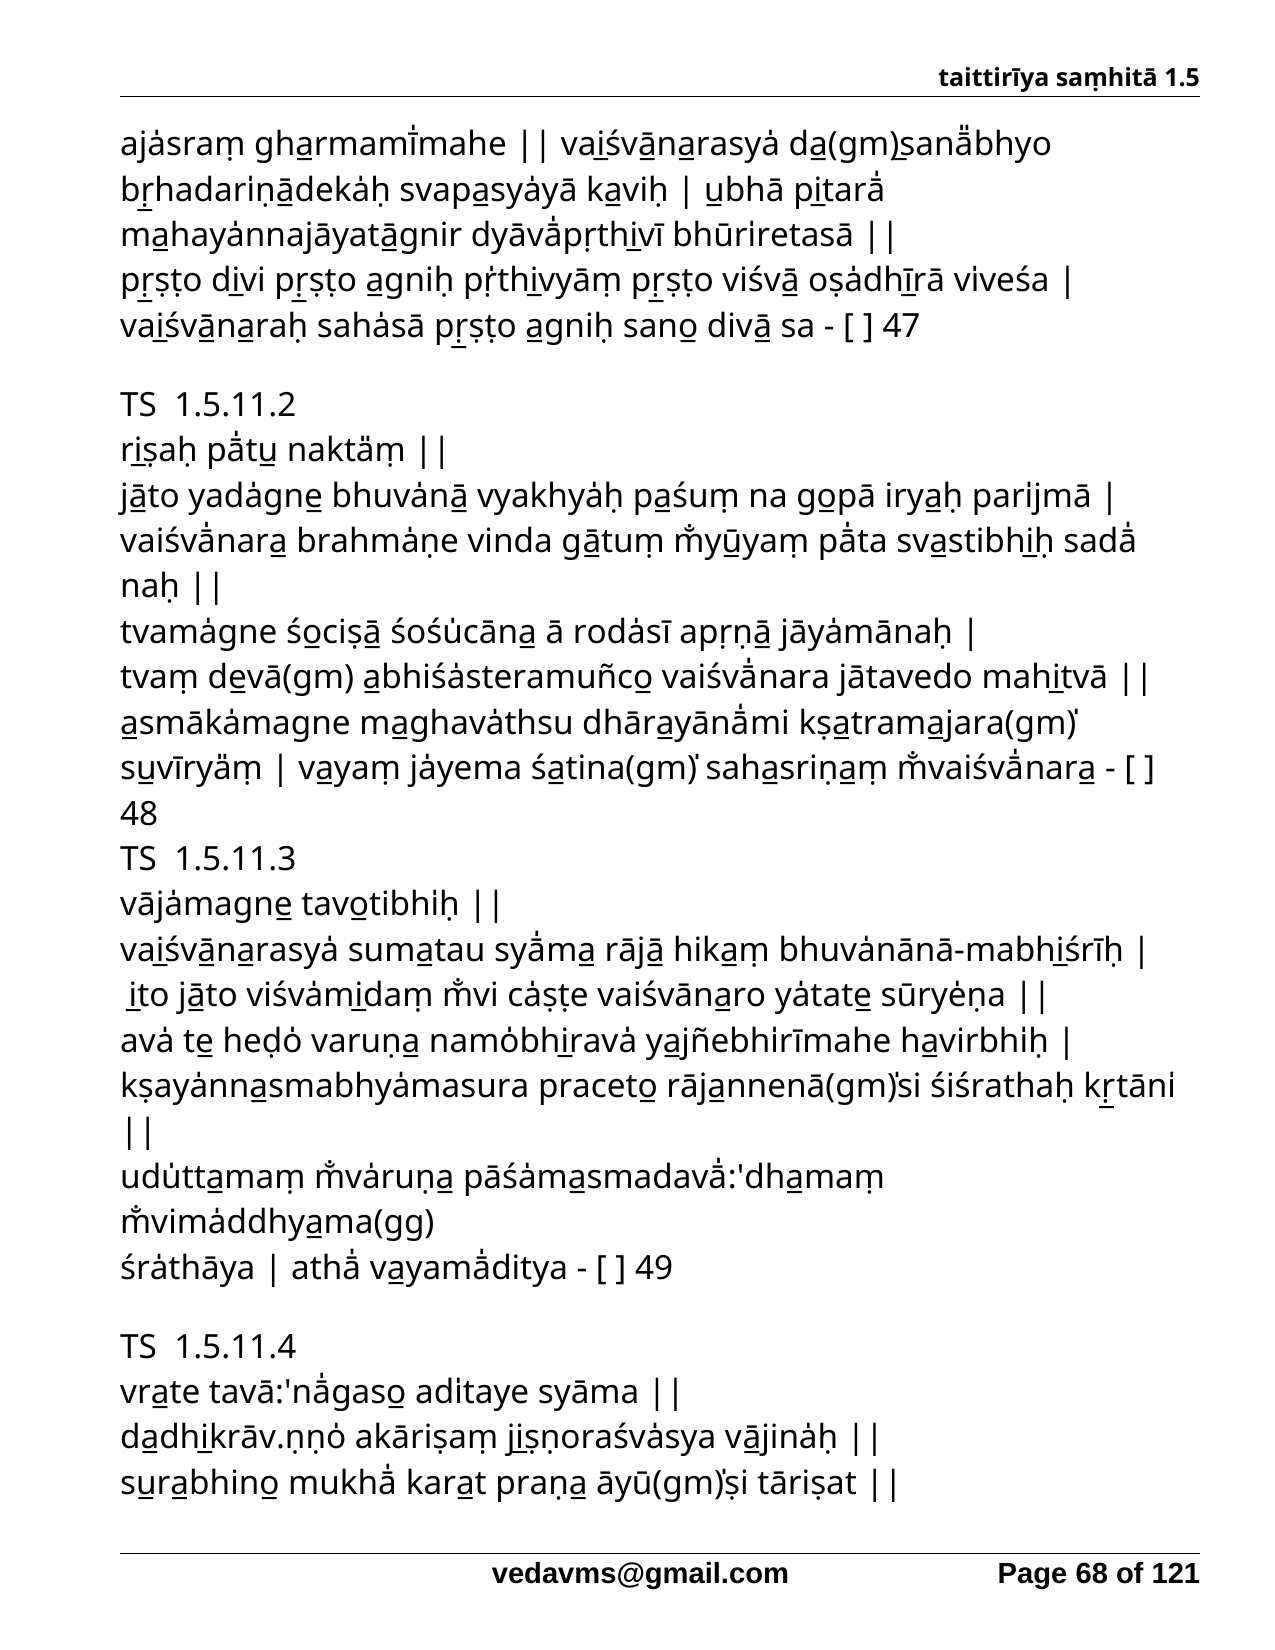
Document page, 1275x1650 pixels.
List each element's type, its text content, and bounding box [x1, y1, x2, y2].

text TS 1.5.11.4 [120, 1322, 1200, 1368]
text TS 1.5.11.2 [120, 381, 1200, 426]
text udu̍tta̲maṃ m̐va̍ruṇa̲ pāśa̍ma̲smadavā̍:'dha̲maṃ m̐vima̍ddhya̲ma(gg) śra̍thāya | athā̍ va̲yamā̍ditya - [ ] 49 [120, 1153, 1200, 1289]
text pṛ̲ṣṭo di̲vi pṛ̲ṣṭo a̲gniḥ pṛ̍thi̲vyāṃ pṛ̲ṣṭo viśvā̲ oṣa̍dhī̲rā vi̍veśa | [120, 256, 1200, 302]
text da̲dhi̲krāv.ṇṇo̍ akāriṣaṃ ji̲ṣṇoraśva̍sya vā̲jina̍ḥ || [120, 1413, 1200, 1459]
text jā̲to yada̍gne̲ bhuva̍nā̲ vyakhya̍ḥ pa̲śuṃ na go̲pā irya̲ḥ pari̍jmā | [120, 471, 1200, 517]
text i̲to jā̲to viśva̍mi̲daṃ m̐vi ca̍ṣṭe vaiśvāna̲ro ya̍tate̲ sūrye̍ṇa || ava̍ te̲ heḍo̍ varuṇa̲ namo̍bhi̲rava̍ ya̲jñebhi̍rīmahe ha̲virbhi̍ḥ | kṣaya̍nna̲smabhya̍masura praceto̲ rāja̲nnenā(gm)̍si śiśrathaḥ kṛ̲tāni̍ || [120, 971, 1200, 1153]
text vai̲śvā̲na̲raḥ saha̍sā pṛ̲ṣṭo a̲gniḥ sano̲ divā̲ sa - [ ] 47 [120, 302, 1200, 347]
text vaiśvā̍nara̲ brahma̍ṇe vinda gā̲tuṃ m̐yū̲yaṃ pā̍ta sva̲stibhi̲ḥ sadā̍ naḥ || [120, 517, 1200, 608]
text tvaṃ de̲vā(gm) a̲bhiśa̍steramuñco̲ vaiśvā̍nara jātavedo mahi̲tvā || [120, 653, 1200, 698]
text vāja̍magne̲ tavo̲tibhi̍ḥ || [120, 880, 1200, 926]
text TS 1.5.11.3 [120, 835, 1200, 880]
text aja̍sraṃ gha̲rmamī̍mahe || vai̲śvā̲na̲rasya̍ da̲(gm)̲sanā̎bhyo bṛ̲hadari̍ṇā̲deka̍ḥ svapa̲sya̍yā ka̲viḥ | u̲bhā pi̲tarā̍ ma̲haya̍nnajāyatā̲gnir dyāvā̍pṛthi̲vī bhūri̍retasā || [120, 120, 1200, 256]
text tvama̍gne śo̲ciṣā̲ śośu̍cāna̲ ā roda̍sī apṛṇā̲ jāya̍mānaḥ | [120, 608, 1200, 653]
text vai̲śvā̲na̲rasya̍ suma̲tau syā̍ma̲ rājā̲ hika̲ṃ bhuva̍nānā-mabhi̲śrīḥ | [120, 926, 1200, 971]
text ri̲ṣaḥ pā̍tu̲ nakta̎ṃ || [120, 426, 1200, 471]
text vra̲te tavā:'nā̍gaso̲ adi̍taye syāma || [120, 1368, 1200, 1413]
text a̲smāka̍magne ma̲ghava̍thsu dhāra̲yānā̍mi kṣa̲trama̲jara(gm)̍ su̲vīrya̎ṃ | va̲yaṃ ja̍yema śa̲tina(gm)̍ saha̲sriṇa̲ṃ m̐vaiśvā̍nara̲ - [ ] 48 [120, 698, 1200, 835]
text su̲ra̲bhino̲ mukhā̍ kara̲t praṇa̲ āyū(gm)̍ṣi tāriṣat || [120, 1459, 1200, 1504]
